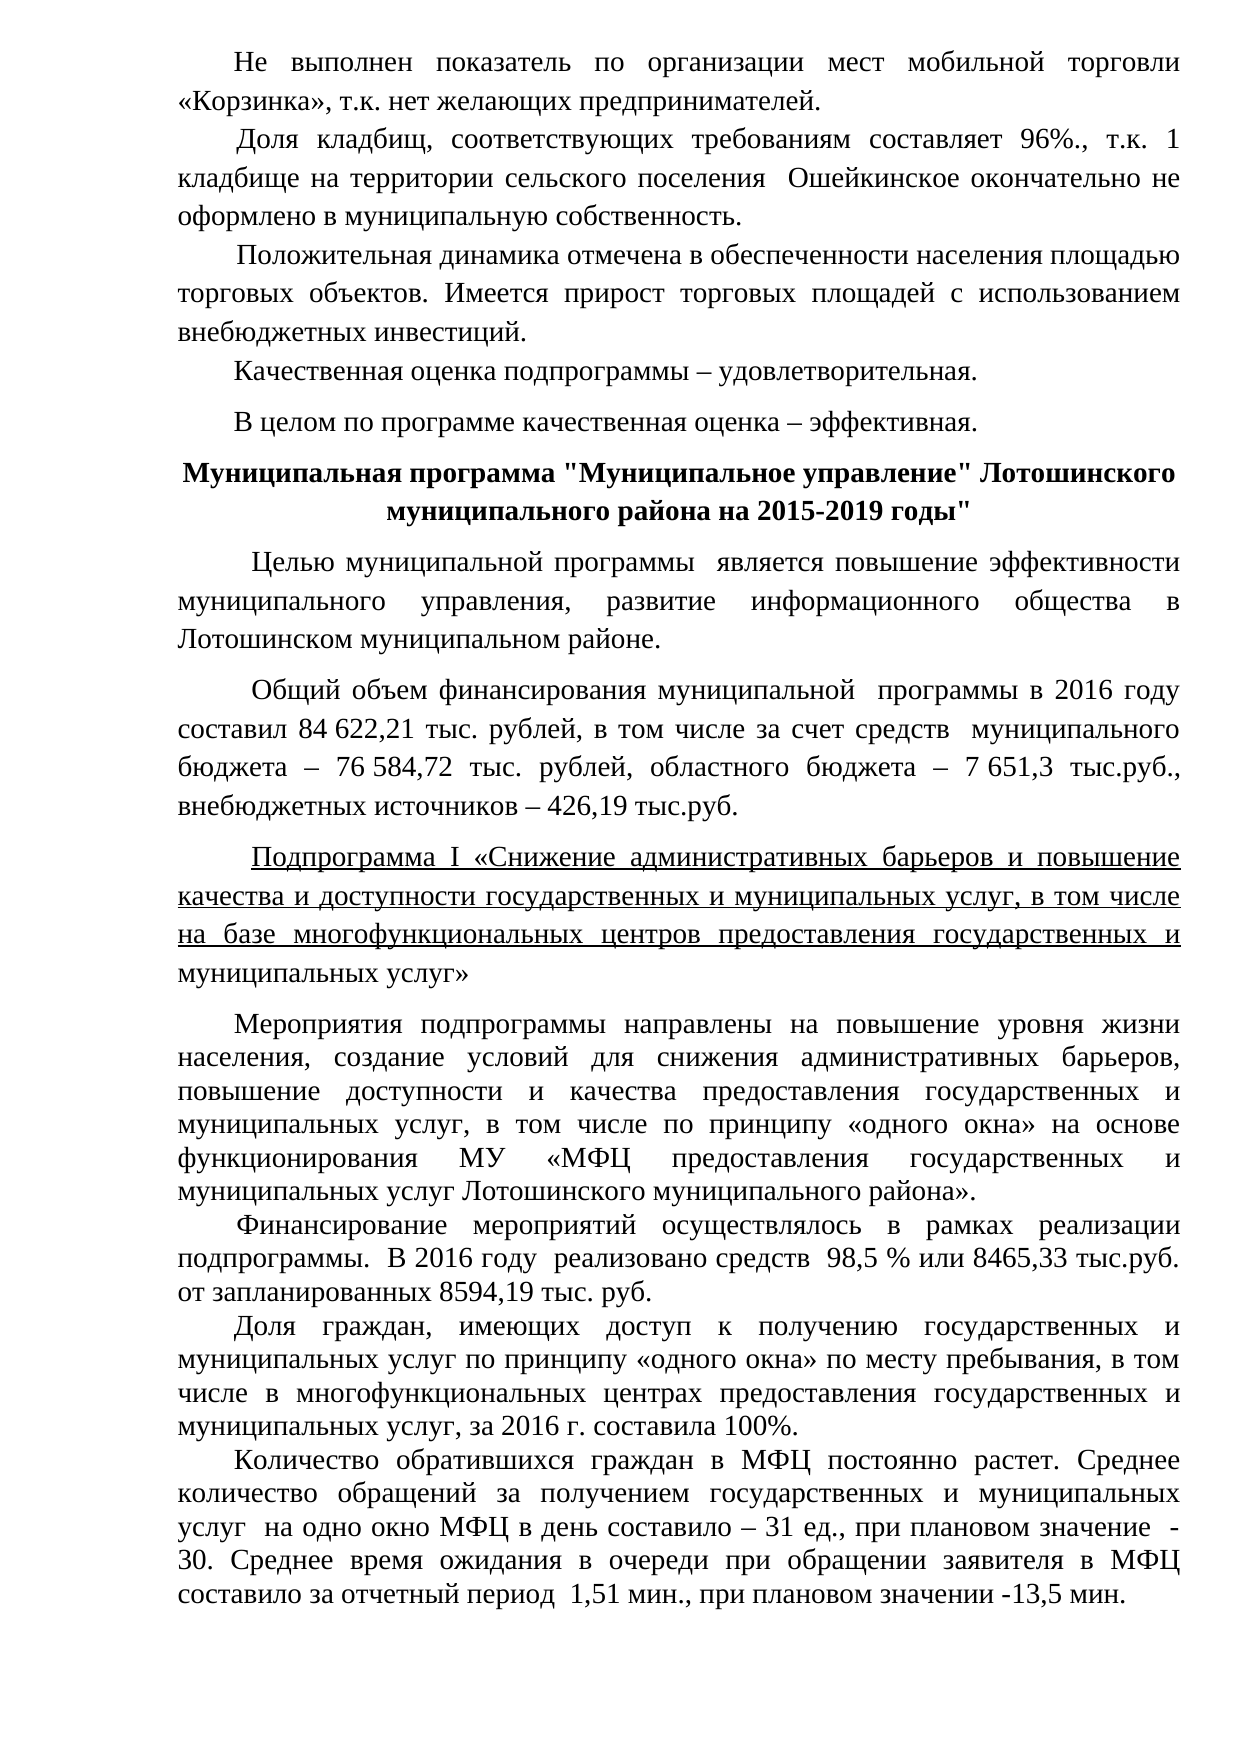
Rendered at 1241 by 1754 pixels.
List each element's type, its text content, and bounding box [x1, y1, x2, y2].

text Качественная оценка подпрограммы – удовлетворительная. [177, 353, 1181, 386]
text Количество обратившихся граждан в МФЦ постоянно растет. Среднее количество обращений за получением государственных и муниципальных услуг на одно окно МФЦ в день составило – 31 ед., при плановом значение - 30. Среднее время ожидания в очереди при обращении заявителя в МФЦ составило за отчетный период 1,51 мин., при плановом значении -13,5 мин. [177, 1442, 1181, 1609]
text Подпрограмма I «Снижение административных барьеров и повышение качества и доступности государственных и муниципальных услуг, в том числе на базе многофункциональных центров предоставления государственных и муниципальных услуг» [177, 908, 1181, 945]
text Муниципальная программа "Муниципальное управление" Лотошинского муниципального района на 2015-2019 годы" [177, 455, 1181, 527]
text Финансирование мероприятий осуществлялось в рамках реализации подпрограммы. В 2016 году реализовано средств 98,5 % или 8465,33 тыс.руб. от запланированных 8594,19 тыс. руб. [177, 1207, 1181, 1308]
text Подпрограмма I «Снижение административных барьеров и повышение качества и доступности государственных и муниципальных услуг, в том числе на базе многофункциональных центров предоставления государственных и муниципальных услуг» [177, 839, 1181, 907]
text Доля граждан, имеющих доступ к получению государственных и муниципальных услуг по принципу «одного окна» по месту пребывания, в том числе в многофункциональных центрах предоставления государственных и муниципальных услуг, за 2016 г. составила 100%. [177, 1308, 1181, 1442]
text Подпрограмма I «Снижение административных барьеров и повышение качества и доступности государственных и муниципальных услуг, в том числе на базе многофункциональных центров предоставления государственных и муниципальных услуг» [177, 946, 1181, 988]
text Доля кладбищ, соответствующих требованиям составляет 96%., т.к. 1 кладбище на территории сельского поселения Ошейкинское окончательно не оформлено в муниципальную собственность. [177, 121, 1181, 232]
text Общий объем финансирования муниципальной программы в 2016 году составил 84 622,21 тыс. рублей, в том числе за счет средств муниципального бюджета – 76 584,72 тыс. рублей, областного бюджета – 7 651,3 тыс.руб., внебюджетных источников – 426,19 тыс.руб. [177, 672, 1181, 822]
text Положительная динамика отмечена в обеспеченности населения площадью торговых объектов. Имеется прирост торговых площадей с использованием внебюджетных инвестиций. [177, 237, 1181, 348]
text Не выполнен показатель по организации мест мобильной торговли «Корзинка», т.к. нет желающих предпринимателей. [177, 44, 1181, 116]
text В целом по программе качественная оценка – эффективная. [177, 404, 1181, 437]
text Мероприятия подпрограммы направлены на повышение уровня жизни населения, создание условий для снижения административных барьеров, повышение доступности и качества предоставления государственных и муниципальных услуг, в том числе по принципу «одного окна» на основе функционирования МУ «МФЦ предоставления государственных и муниципальных услуг Лотошинского муниципального района». [177, 1006, 1181, 1207]
text Целью муниципальной программы является повышение эффективности муниципального управления, развитие информационного общества в Лотошинском муниципальном районе. [177, 544, 1181, 655]
